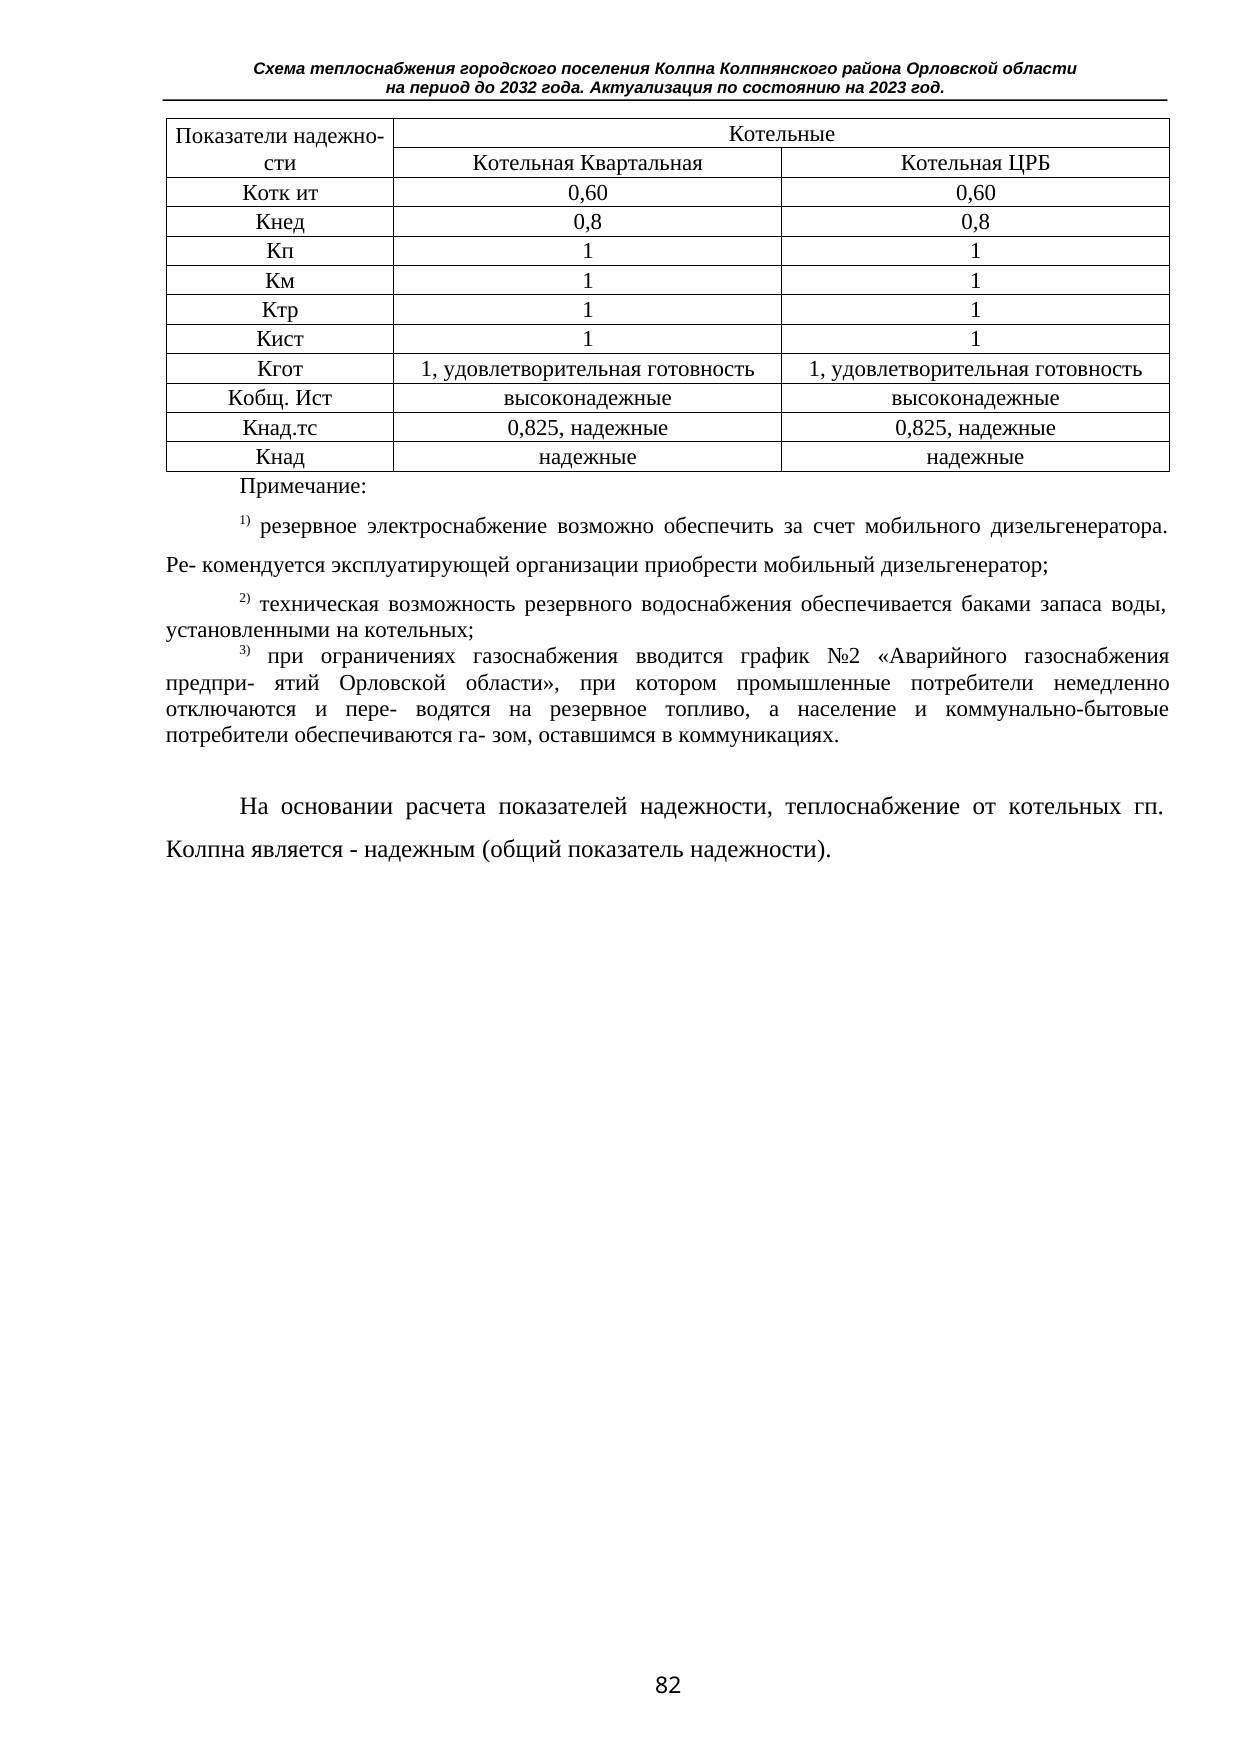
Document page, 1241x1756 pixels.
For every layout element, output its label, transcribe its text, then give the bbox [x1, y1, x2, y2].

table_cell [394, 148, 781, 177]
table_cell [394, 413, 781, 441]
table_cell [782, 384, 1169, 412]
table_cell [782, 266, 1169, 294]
text 3) при ограничениях газоснабжения вводится график №2 «Аварийного газоснабжения предпри- ятий Орловской области», при котором промышленные потребители немедленно отключаются и пере- водятся на резервное топливо, а население и коммунально-бытовые потребители обеспечиваются га- зом, оставшимся в коммуникациях. [166, 642, 1170, 748]
text 2) техническая возможность резервного водоснабжения обеспечивается баками запаса воды, установленными на котельных; [166, 591, 1168, 642]
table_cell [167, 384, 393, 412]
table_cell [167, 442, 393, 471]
text Колпна является - надежным (общий показатель надежности). [166, 834, 1184, 863]
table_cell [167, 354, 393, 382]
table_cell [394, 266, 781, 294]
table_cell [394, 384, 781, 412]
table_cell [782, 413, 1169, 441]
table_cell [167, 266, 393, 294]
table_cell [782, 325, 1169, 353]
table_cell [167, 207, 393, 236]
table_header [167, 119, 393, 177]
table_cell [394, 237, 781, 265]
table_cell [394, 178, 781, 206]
text На основании расчета показателей надежности, теплоснабжение от котельных гп. [239, 791, 1184, 820]
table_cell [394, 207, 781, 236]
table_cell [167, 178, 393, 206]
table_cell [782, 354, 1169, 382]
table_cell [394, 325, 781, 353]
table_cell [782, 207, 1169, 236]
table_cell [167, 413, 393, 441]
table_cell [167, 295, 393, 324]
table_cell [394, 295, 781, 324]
text 1) резервное электроснабжение возможно обеспечить за счет мобильного дизельгенератора. Ре- комендуется эксплуатирующей организации приобрести мобильный дизельгенератор; [166, 512, 1168, 577]
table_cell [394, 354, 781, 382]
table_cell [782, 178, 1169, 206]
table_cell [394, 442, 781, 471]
text Примечание: [239, 472, 1184, 498]
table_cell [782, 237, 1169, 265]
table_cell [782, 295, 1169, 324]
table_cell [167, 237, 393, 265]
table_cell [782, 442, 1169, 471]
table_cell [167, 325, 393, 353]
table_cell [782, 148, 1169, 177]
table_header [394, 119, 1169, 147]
